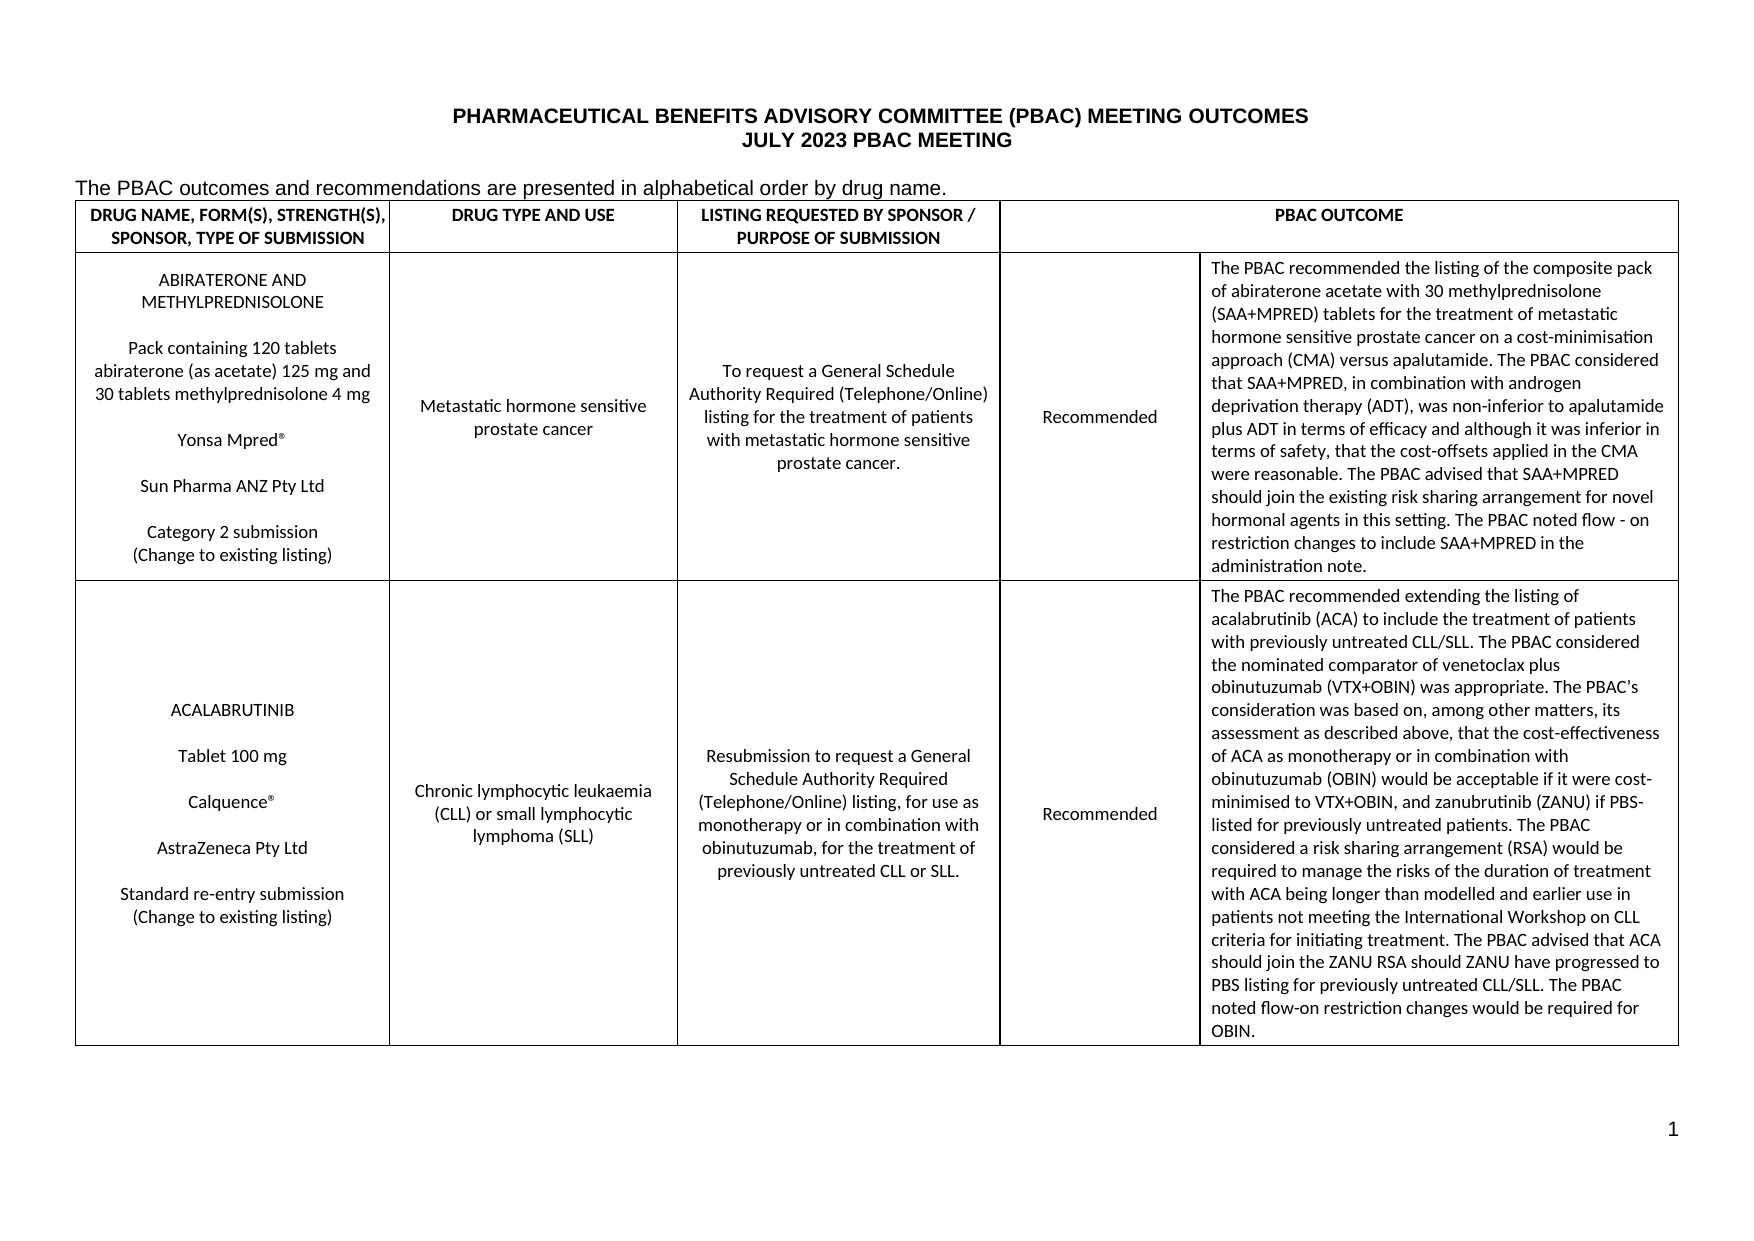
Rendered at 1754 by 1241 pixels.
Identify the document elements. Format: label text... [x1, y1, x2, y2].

table_header LISTING REQUESTED BY SPONSOR / PURPOSE OF SUBMISSION [678, 201, 999, 252]
table_cell The PBAC recommended extending the listing of acalabrutinib (ACA) to include the treatment of patients with previously untreated CLL/SLL. The PBAC considered the nominated comparator of venetoclax plus obinutuzumab (VTX+OBIN) was appropriate. The PBAC’s consideration was based on, among other matters, its assessment as described above, that the cost-effectiveness of ACA as monotherapy or in combination with obinutuzumab (OBIN) would be acceptable if it were cost-minimised to VTX+OBIN, and zanubrutinib (ZANU) if PBS-listed for previously untreated patients. The PBAC considered a risk sharing arrangement (RSA) would be required to manage the risks of the duration of treatment with ACA being longer than modelled and earlier use in patients not meeting the International Workshop on CLL criteria for initiating treatment. The PBAC advised that ACA should join the ZANU RSA should ZANU have progressed to PBS listing for previously untreated CLL/SLL. The PBAC noted flow-on restriction changes would be required for OBIN. [1201, 581, 1678, 1045]
table_cell Metastatic hormone sensitive prostate cancer [390, 253, 677, 580]
table_header DRUG NAME, FORM(S), STRENGTH(S), SPONSOR, TYPE OF SUBMISSION [76, 201, 389, 252]
table_cell Resubmission to request a General Schedule Authority Required (Telephone/Online) listing, for use as monotherapy or in combination with obinutuzumab, for the treatment of previously untreated CLL or SLL. [678, 581, 999, 1045]
table_cell Chronic lymphocytic leukaemia (CLL) or small lymphocytic lymphoma (SLL) [390, 581, 677, 1045]
text The PBAC outcomes and recommendations are presented in alphabetical order by drug name. [75, 176, 1611, 199]
table_cell The PBAC recommended the listing of the composite pack of abiraterone acetate with 30 methylprednisolone (SAA+MPRED) tablets for the treatment of metastatic hormone sensitive prostate cancer on a cost-minimisation approach (CMA) versus apalutamide. The PBAC considered that SAA+MPRED, in combination with androgen deprivation therapy (ADT), was non-inferior to apalutamide plus ADT in terms of efficacy and although it was inferior in terms of safety, that the cost-offsets applied in the CMA were reasonable. The PBAC advised that SAA+MPRED should join the existing risk sharing arrangement for novel hormonal agents in this setting. The PBAC noted flow - on restriction changes to include SAA+MPRED in the administration note. [1201, 253, 1678, 580]
table_header DRUG TYPE AND USE [390, 201, 677, 252]
table_cell To request a General Schedule Authority Required (Telephone/Online) listing for the treatment of patients with metastatic hormone sensitive prostate cancer. [678, 253, 999, 580]
table_cell Recommended [1001, 253, 1199, 580]
table_cell Recommended [1001, 581, 1199, 1045]
table_cell ACALABRUTINIB Tablet 100 mg Calquence® AstraZeneca Pty Ltd Standard re-entry submission (Change to existing listing) [76, 581, 389, 1045]
table_cell ABIRATERONE AND METHYLPREDNISOLONE Pack containing 120 tablets abiraterone (as acetate) 125 mg and 30 tablets methylprednisolone 4 mg Yonsa Mpred® Sun Pharma ANZ Pty Ltd Category 2 submission (Change to existing listing) [76, 253, 389, 580]
table_header PBAC OUTCOME [1001, 201, 1678, 252]
